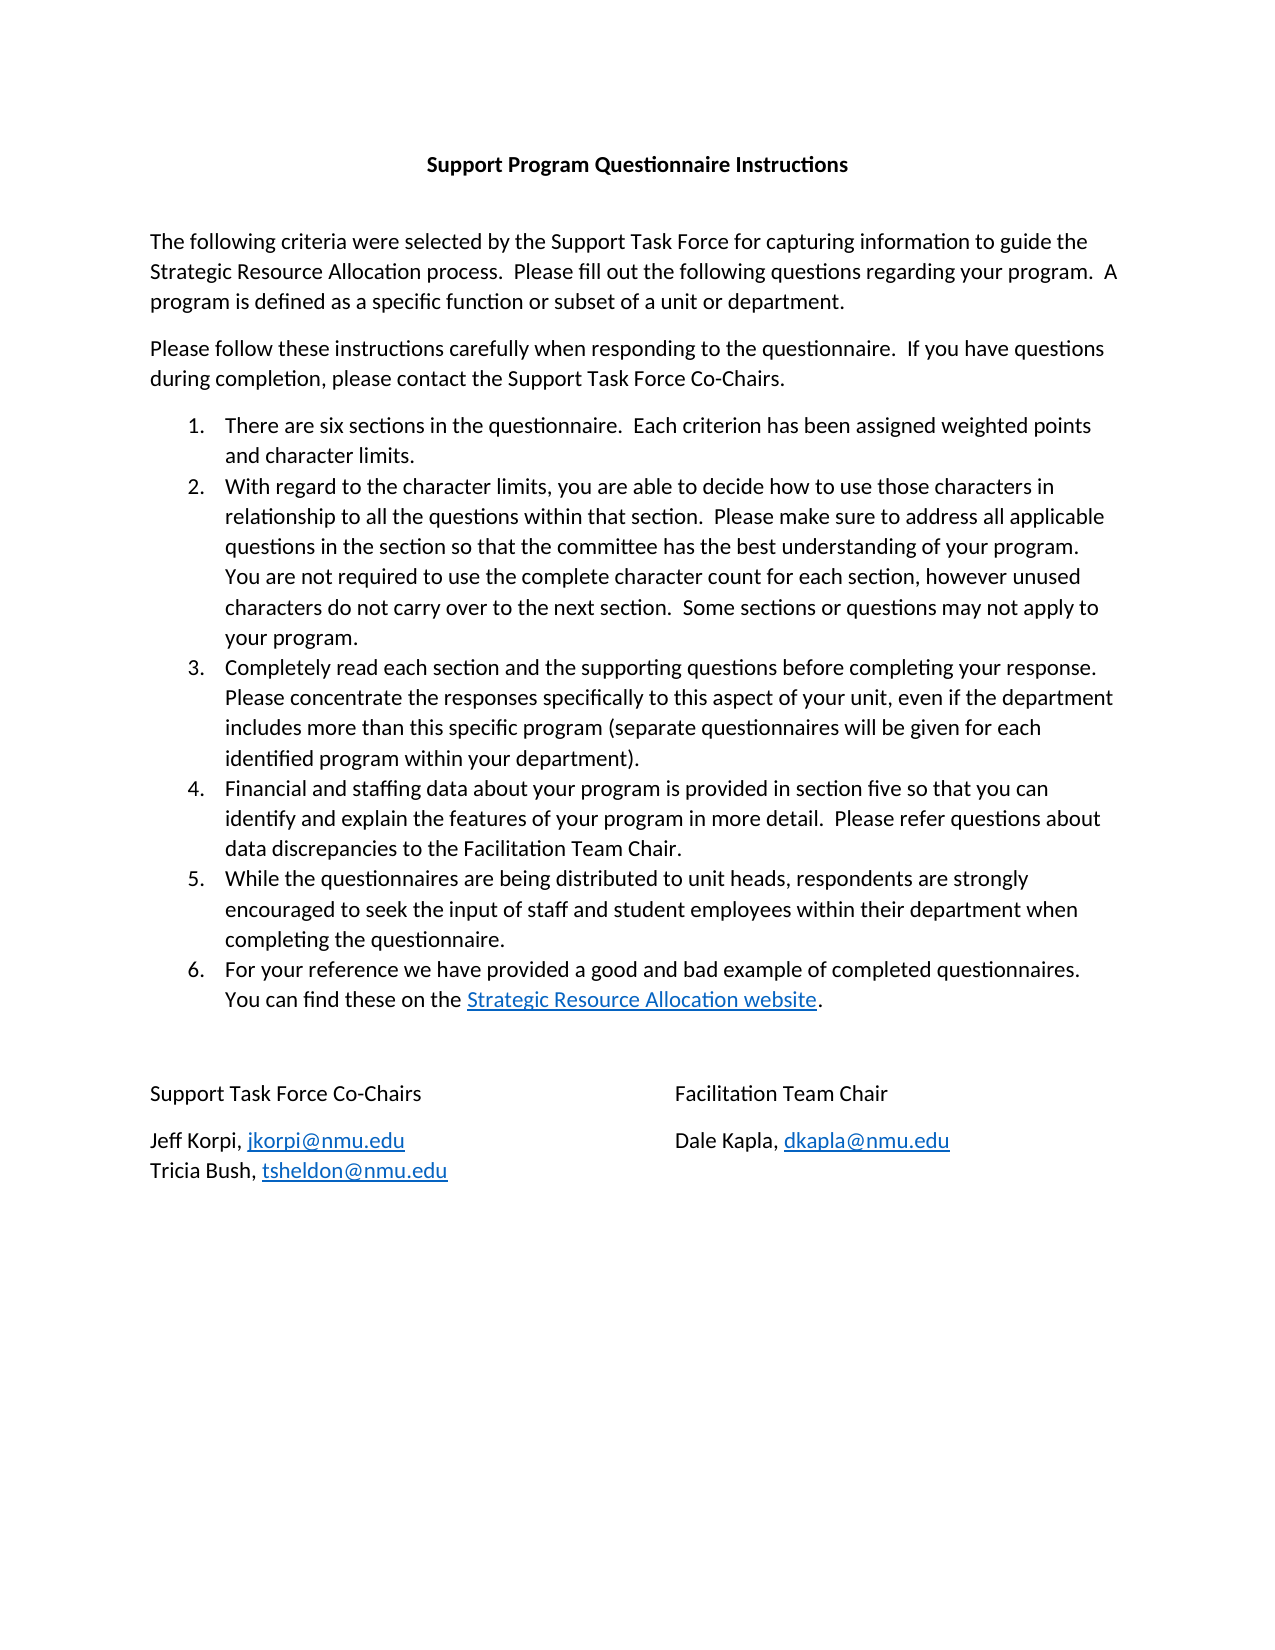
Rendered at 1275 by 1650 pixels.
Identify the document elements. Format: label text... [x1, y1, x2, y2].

list Completely read each section and the supporting questions before completing your response. Please concentrate the responses specifically to this aspect of your unit, even if the department includes more than this specific program (separate questionnaires will be given for each identified program within your department). [187, 653, 1125, 772]
text Support Program Questionnaire Instructions [150, 150, 1125, 208]
list Financial and staffing data about your program is provided in section five so that you can identify and explain the features of your program in more detail. Please refer questions about data discrepancies to the Facilitation Team Chair. [187, 774, 1125, 862]
list For your reference we have provided a good and bad example of completed questionnaires. You can find these on the Strategic Resource Allocation website. [187, 955, 1125, 1013]
list There are six sections in the questionnaire. Each criterion has been assigned weighted points and character limits. [187, 411, 1125, 470]
list With regard to the character limits, you are able to decide how to use those characters in relationship to all the questions within that section. Please make sure to address all applicable questions in the section so that the committee has the best understanding of your program. You are not required to use the complete character count for each section, however unused characters do not carry over to the next section. Some sections or questions may not apply to your program. [187, 472, 1125, 651]
text The following criteria were selected by the Support Task Force for capturing information to guide the Strategic Resource Allocation process. Please fill out the following questions regarding your program. A program is defined as a specific function or subset of a unit or department. [150, 227, 1125, 316]
text Please follow these instructions carefully when responding to the questionnaire. If you have questions during completion, please contact the Support Task Force Co-Chairs. [150, 334, 1125, 393]
text Support Task Force Co-Chairs Facilitation Team Chair [150, 1079, 1125, 1107]
list While the questionnaires are being distributed to unit heads, respondents are strongly encouraged to seek the input of staff and student employees within their department when completing the questionnaire. [187, 864, 1125, 953]
text Jeff Korpi, jkorpi@nmu.edu Dale Kapla, dkapla@nmu.edu Tricia Bush, tsheldon@nmu.edu [150, 1126, 1125, 1184]
